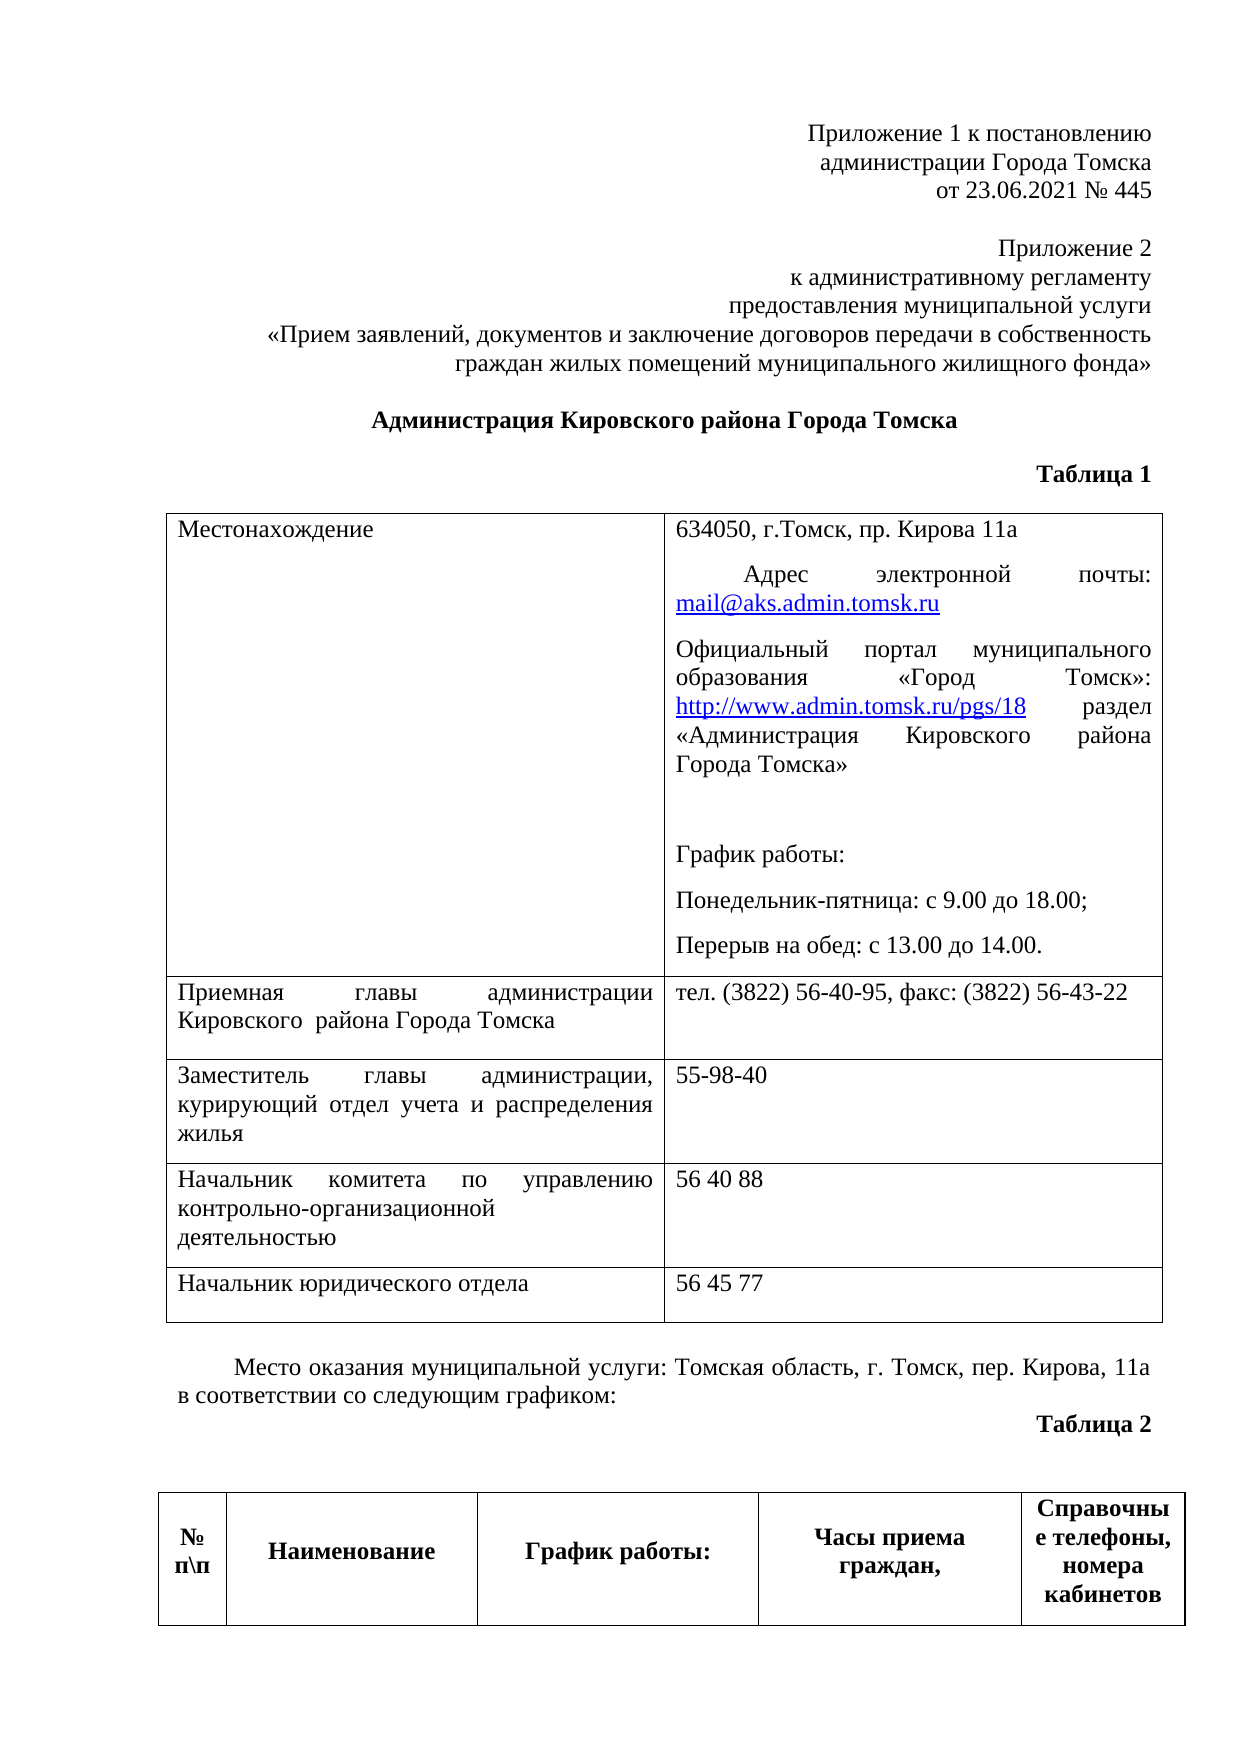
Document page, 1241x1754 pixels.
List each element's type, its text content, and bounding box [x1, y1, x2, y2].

table_cell Начальник юридического отдела [167, 1268, 664, 1322]
text администрации Города Томска [767, 147, 1152, 176]
table_header Справочные телефоны, номера кабинетов [1022, 1493, 1184, 1624]
table_cell тел. (3822) 56-40-95, факс: (3822) 56-43-22 [665, 977, 1162, 1059]
text «Прием заявлений, документов и заключение договоров передачи в собственность граждан жилых помещений муниципального жилищного фонда» [177, 319, 1152, 377]
text Таблица 1 [177, 459, 1152, 488]
text Таблица 2 [177, 1409, 1152, 1438]
table_cell Приемная главы администрации Кировского района Города Томска [167, 977, 664, 1059]
text предоставления муниципальной услуги [177, 291, 1152, 319]
text Администрация Кировского района Города Томска [177, 406, 1152, 434]
table_header Часы приема граждан, [759, 1493, 1021, 1624]
table_cell 56 40 88 [665, 1164, 1162, 1267]
table_header Местонахождение [167, 514, 664, 976]
text от 23.06.2021 № 445 [767, 176, 1152, 204]
text Место оказания муниципальной услуги: Томская область, г. Томск, пер. Кирова, 11а в соответствии со следующим графиком: [177, 1352, 1152, 1409]
table_header Наименование [227, 1493, 477, 1624]
table_header График работы: [478, 1493, 758, 1624]
text к административному регламенту [177, 262, 1152, 291]
table_cell Заместитель главы администрации, курирующий отдел учета и распределения жилья [167, 1060, 664, 1163]
text Приложение 1 к постановлению [767, 118, 1152, 147]
table_cell Начальник комитета по управлению контрольно-организационной деятельностью [167, 1164, 664, 1267]
table_header № п\п [159, 1493, 226, 1624]
text Приложение 2 [177, 233, 1152, 262]
table_cell 56 45 77 [665, 1268, 1162, 1322]
table_cell 55-98-40 [665, 1060, 1162, 1163]
table_header 634050, г.Томск, пр. Кирова 11а Адрес электронной почты: mail@aks.admin.tomsk.ru Официальный портал муниципального образования «Город Томск»: http://www.admin.tomsk.ru/pgs/18 раздел «Администрация Кировского района Города Томска» График работы: Понедельник-пятница: с 9.00 до 18.00; Перерыв на обед: с 13.00 до 14.00. [665, 514, 1162, 976]
